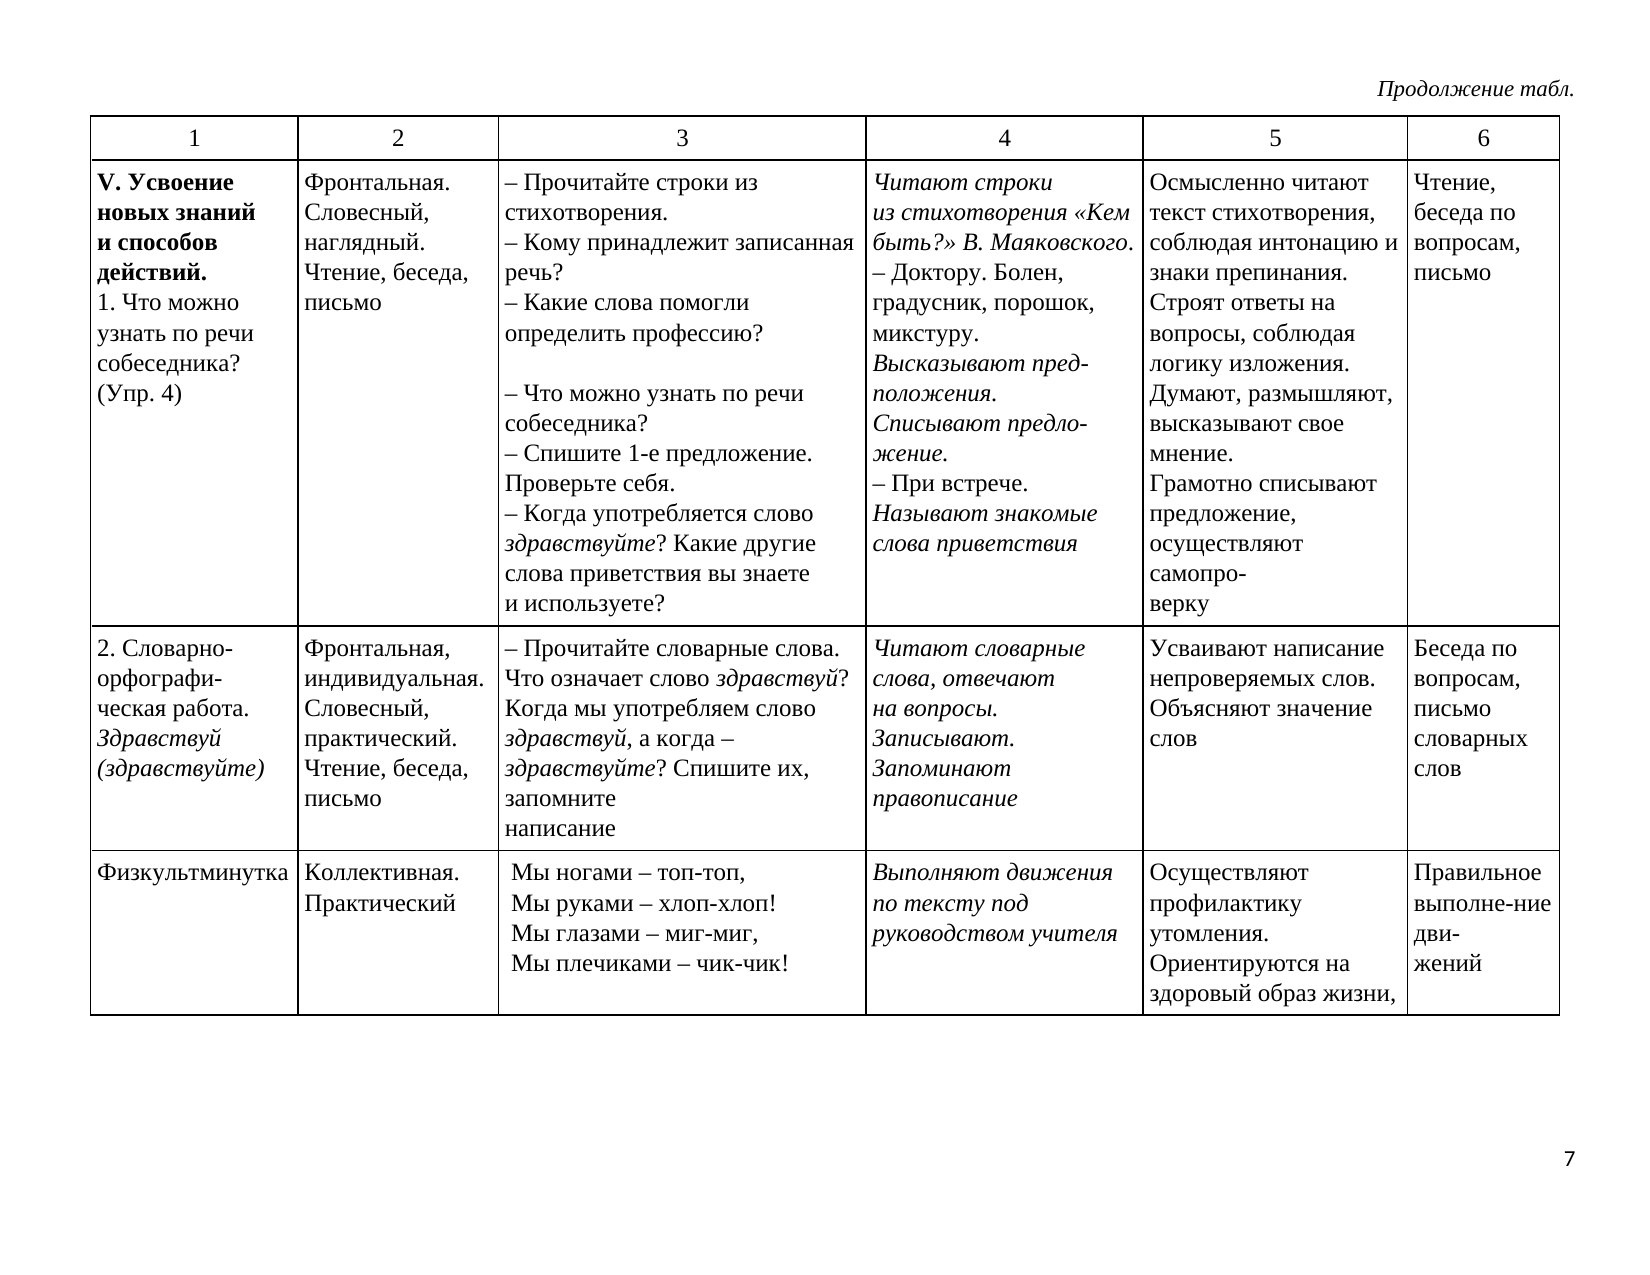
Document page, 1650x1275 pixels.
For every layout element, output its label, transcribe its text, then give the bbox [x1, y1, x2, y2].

table_cell Физкультминутка [91, 851, 297, 1014]
table_header 4 [867, 117, 1142, 159]
table_cell Осуществляют профилактику утомления. Ориентируются на здоровый образ жизни, [1144, 851, 1407, 1014]
table_header 1 [91, 117, 297, 159]
table_cell Усваивают написание непроверяемых слов. Объясняют значение слов [1144, 627, 1407, 850]
table_cell Беседа по вопросам, письмо словарных слов [1408, 627, 1559, 850]
table_header 3 [499, 117, 865, 159]
table_cell – Прочитайте строки из стихотворения. – Кому принадлежит записанная речь? – Какие слова помогли определить профессию? – Что можно узнать по речи собеседника? – Спишите 1-е предложение. Проверьте себя. – Когда употребляется слово здравствуйте? Какие другие слова приветствия вы знаете и используете? [499, 161, 865, 625]
table_cell Коллективная. Практический [299, 851, 498, 1014]
table_cell Чтение, беседа по вопросам, письмо [1408, 161, 1559, 625]
text Продолжение табл. [75, 75, 1575, 101]
table_cell Мы ногами – топ-топ, Мы руками – хлоп-хлоп! Мы глазами – миг-миг, Мы плечиками – чик-чик! [499, 851, 865, 1014]
table_cell – Прочитайте словарные слова. Что означает слово здравствуй? Когда мы употребляем слово здравствуй, а когда – здравствуйте? Спишите их, запомните написание [499, 627, 865, 850]
table_header 5 [1144, 117, 1407, 159]
table_cell Читают строки из стихотворения «Кем быть?» В. Маяковского. – Доктору. Болен, градусник, порошок, микстуру. Высказывают пред- положения. Списывают предло- жение. – При встрече. Называют знакомые слова приветствия [867, 161, 1142, 625]
table_cell 2. Словарно-орфографи- ческая работа. Здравствуй (здравствуйте) [91, 626, 297, 850]
table_cell Правильное выполне-ние дви- жений [1408, 851, 1559, 1014]
table_cell Осмысленно читают текст стихотворения, соблюдая интонацию и знаки препинания. Строят ответы на вопросы, соблюдая логику изложения. Думают, размышляют, высказывают свое мнение. Грамотно списывают предложение, осуществляют самопро- верку [1144, 161, 1407, 625]
table_cell V. Усвоение новых знаний и способов действий. 1. Что можно узнать по речи собеседника? (Упр. 4) [91, 160, 297, 625]
table_cell Читают словарные слова, отвечают на вопросы. Записывают. Запоминают правописание [867, 627, 1142, 850]
table_cell Фронтальная. Словесный, наглядный. Чтение, беседа, письмо [299, 161, 498, 625]
table_cell Фронтальная, индивидуальная. Словесный, практический. Чтение, беседа, письмо [299, 627, 498, 850]
table_cell Выполняют движения по тексту под руководством учителя [867, 851, 1142, 1014]
table_header 2 [299, 117, 498, 159]
table_header 6 [1408, 117, 1559, 159]
